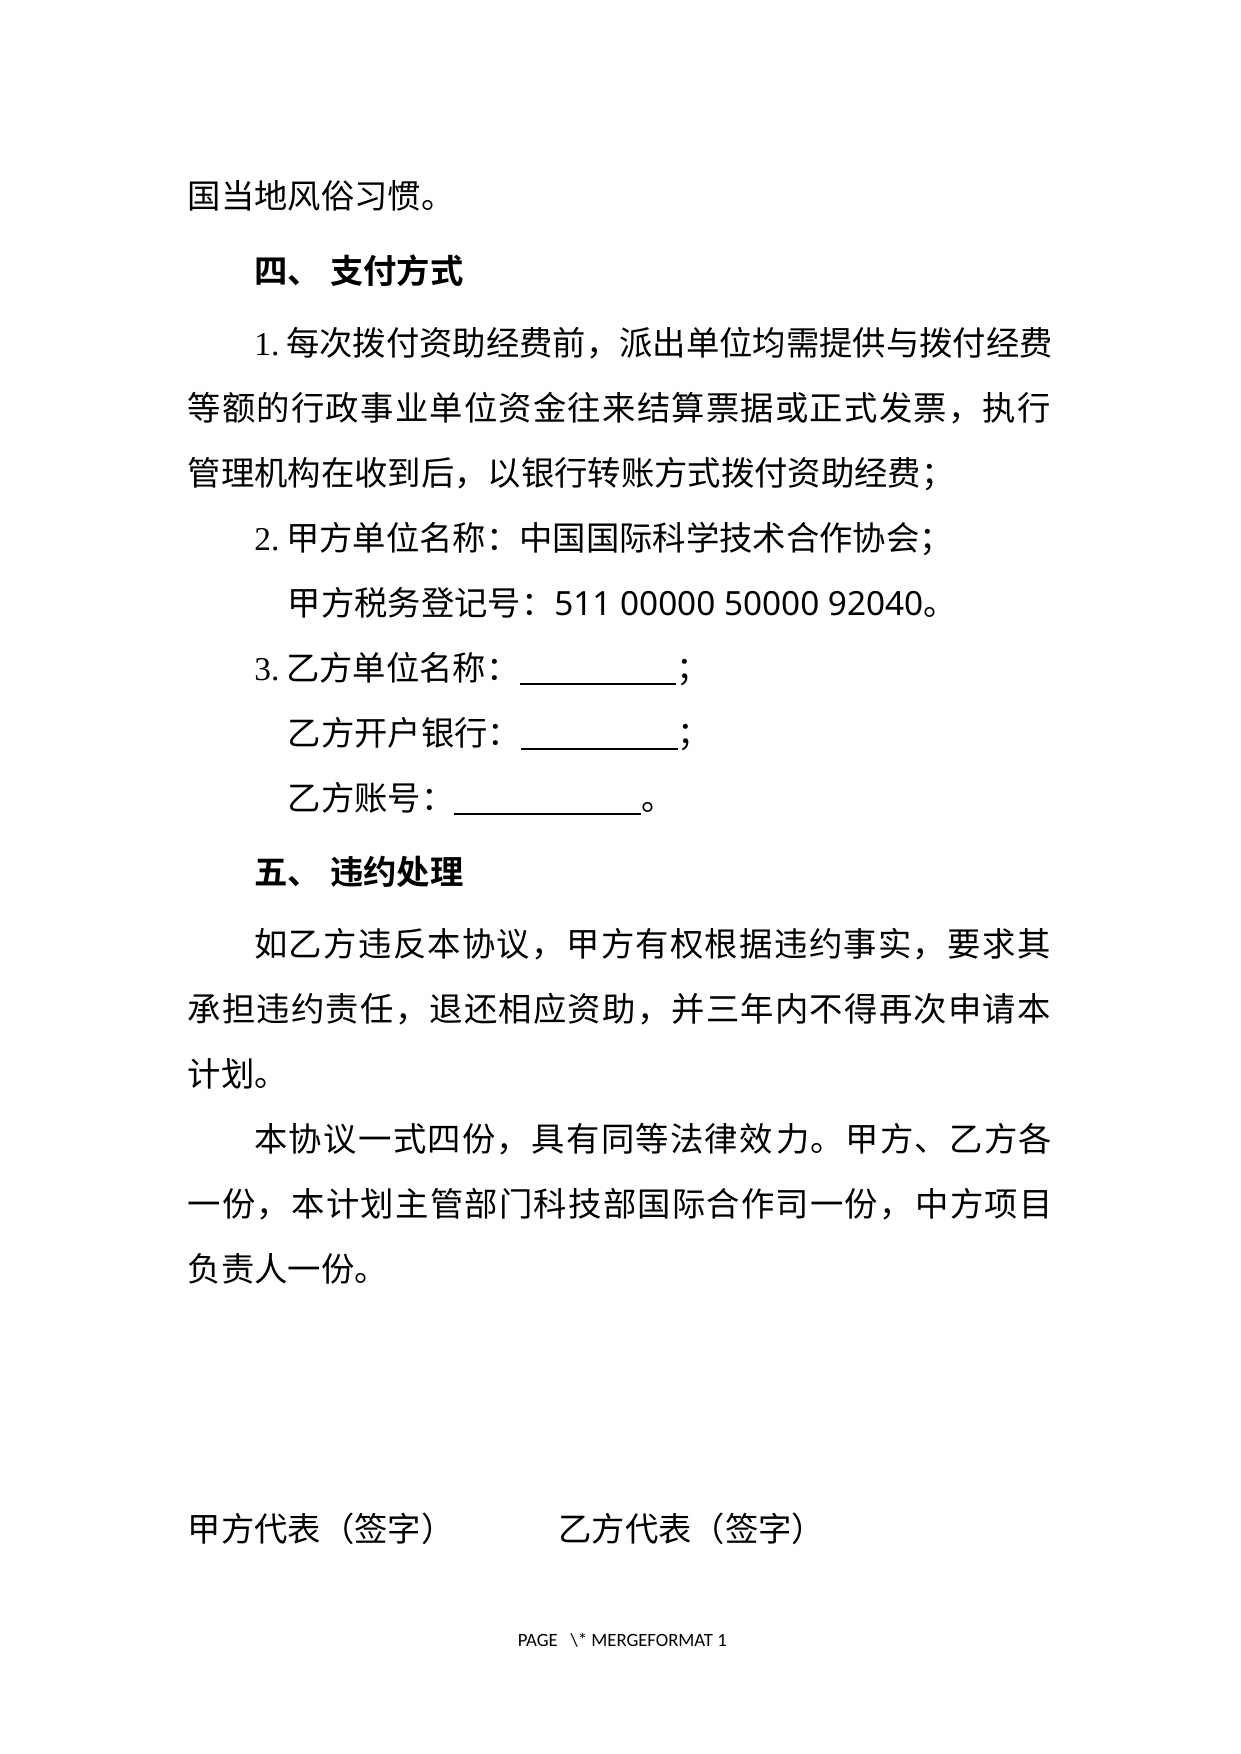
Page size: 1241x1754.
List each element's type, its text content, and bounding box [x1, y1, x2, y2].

list 甲方单位名称：中国国际科学技术合作协会； [187, 503, 1053, 568]
text 本协议一式四份，具有同等法律效力。甲方、乙方各一份，本计划主管部门科技部国际合作司一份，中方项目负责人一份。 [187, 1104, 1053, 1299]
list 违约处理 [254, 838, 1053, 903]
list 乙方单位名称： ； [187, 633, 1053, 698]
text 如乙方违反本协议，甲方有权根据违约事实，要求其承担违约责任，退还相应资助，并三年内不得再次申请本计划。 [187, 909, 1053, 1104]
list 支付方式 [254, 237, 1053, 302]
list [187, 162, 1053, 227]
text 乙方账号： 。 [254, 763, 1053, 828]
list 每次拨付资助经费前，派出单位均需提供与拨付经费等额的行政事业单位资金往来结算票据或正式发票，执行管理机构在收到后，以银行转账方式拨付资助经费； [187, 308, 1053, 503]
text 甲方税务登记号：511 00000 50000 92040。 [254, 568, 1053, 633]
text 甲方代表（签字） 乙方代表（签字） [187, 1494, 1053, 1559]
text 乙方开户银行： ； [254, 698, 1053, 763]
